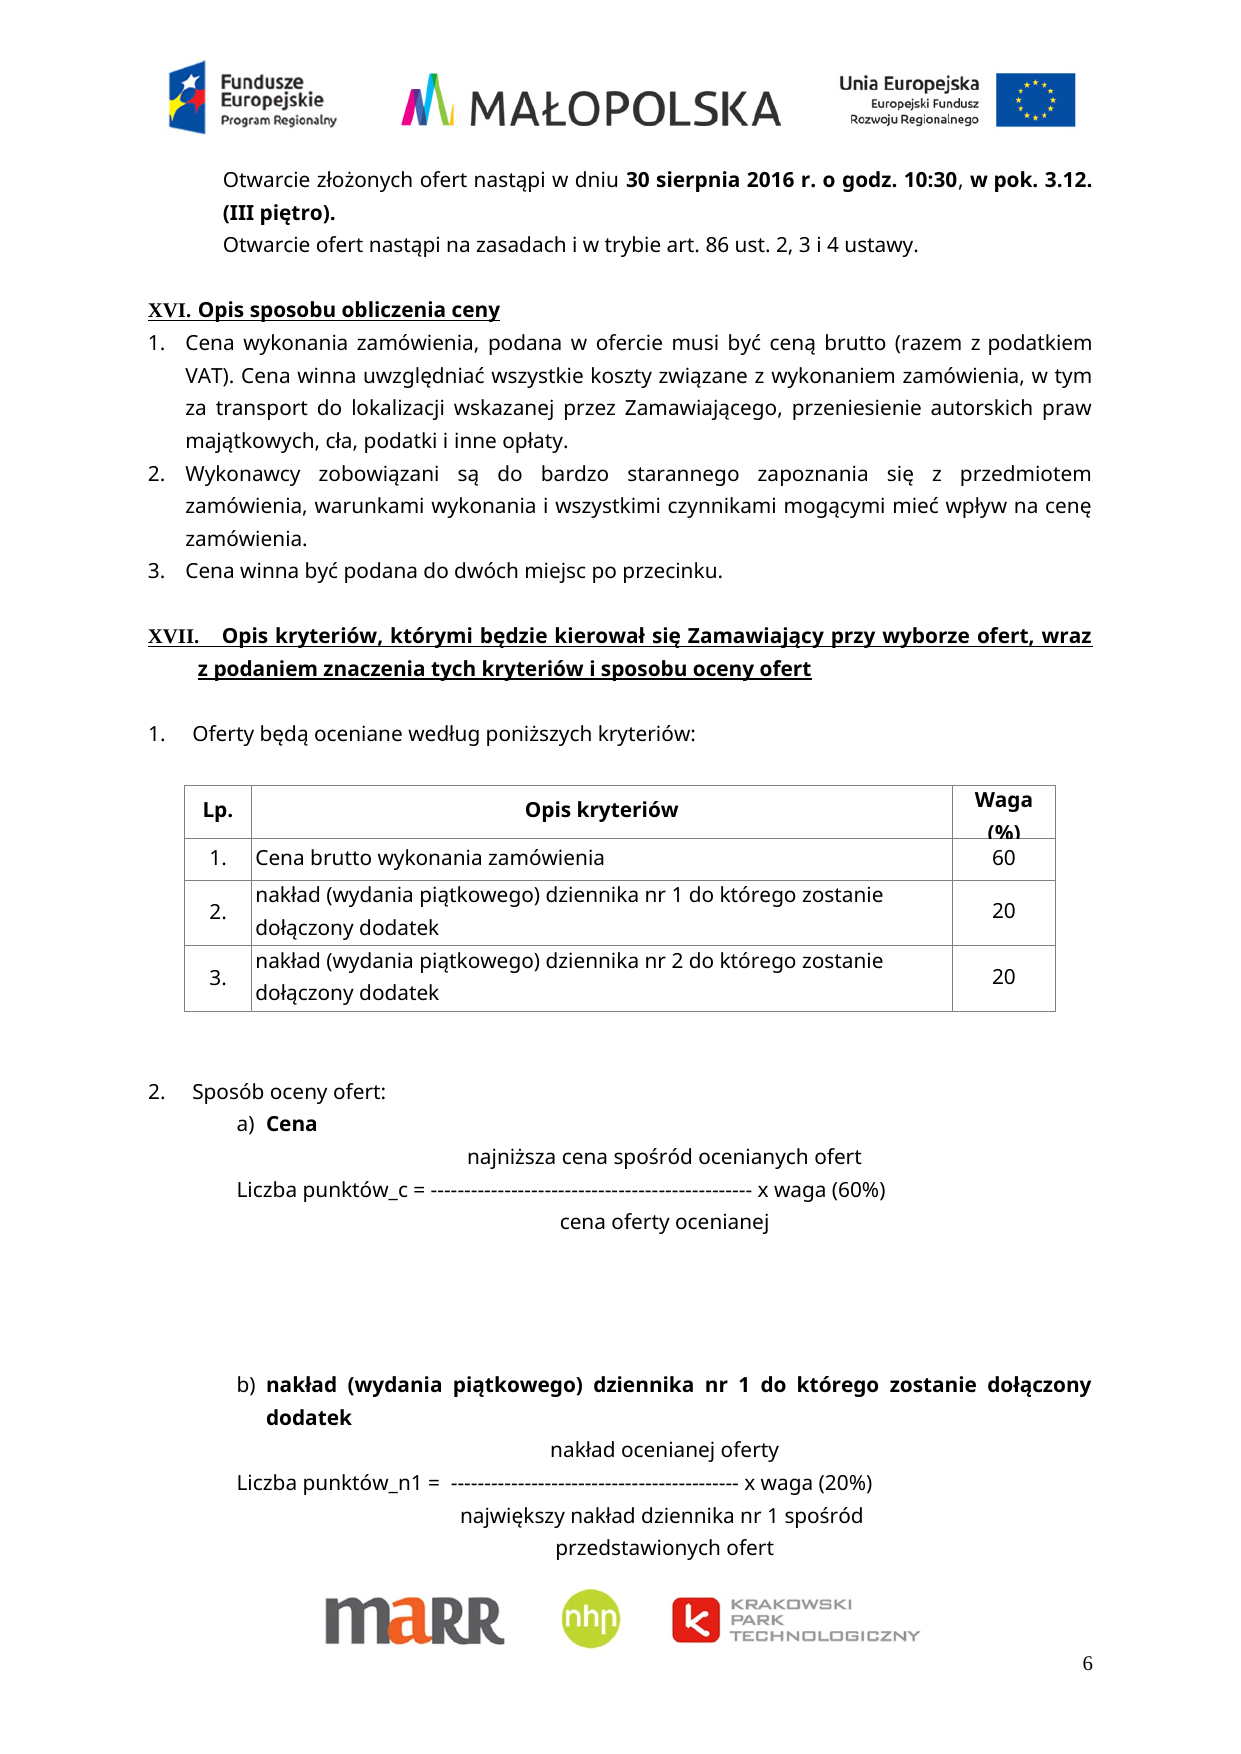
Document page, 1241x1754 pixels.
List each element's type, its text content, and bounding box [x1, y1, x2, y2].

list Cena [236, 1109, 1092, 1138]
list Cena winna być podana do dwóch miejsc po przecinku. [148, 556, 1092, 585]
list nakład (wydania piątkowego) dziennika nr 1 do którego zostanie dołączony dodatek [236, 1370, 1092, 1431]
table_header Waga (%) [953, 786, 988, 838]
list Liczba punktów_n1 = ------------------------------------------- x waga (20%) [236, 1468, 1092, 1497]
picture [309, 1589, 932, 1651]
table_cell [185, 881, 251, 945]
list Oferty będą oceniane według poniższych kryteriów: [148, 719, 1092, 748]
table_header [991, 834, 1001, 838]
list Opis kryteriów, którymi będzie kierował się Zamawiający przy wyborze ofert, wraz z podaniem znaczenia tych kryteriów i sposobu oceny ofert [148, 647, 1092, 683]
list najniższa cena spośród ocenianych ofert [236, 1142, 1092, 1171]
table_cell 20 [953, 946, 1055, 1011]
list Opis sposobu obliczenia ceny [148, 296, 1092, 324]
table_cell [185, 839, 251, 879]
table_cell nakład (wydania piątkowego) dziennika nr 2 do którego zostanie dołączony dodatek [252, 946, 952, 1011]
table_cell 20 [953, 881, 1055, 945]
table_header Lp. [185, 786, 251, 838]
table_header Opis kryteriów [252, 786, 952, 838]
list Sposób oceny ofert: [148, 1077, 1092, 1105]
list cena oferty ocenianej [236, 1207, 1092, 1236]
table_header Waga (%) [1019, 786, 1055, 838]
list Opis kryteriów, którymi będzie kierował się Zamawiający przy wyborze ofert, wraz z podaniem znaczenia tych kryteriów i sposobu oceny ofert [148, 622, 1092, 646]
picture [147, 58, 1093, 137]
text Otwarcie ofert nastąpi na zasadach i w trybie art. 86 ust. 2, 3 i 4 ustawy. [223, 230, 1092, 259]
list największy nakład dziennika nr 1 spośród przedstawionych ofert [236, 1501, 1092, 1562]
table_cell [185, 946, 251, 1011]
table_cell Cena brutto wykonania zamówienia [252, 839, 952, 879]
table_cell 60 [953, 839, 1055, 879]
text Otwarcie złożonych ofert nastąpi w dniu 30 sierpnia 2016 r. o godz. 10:30, w pok. 3.12.(III piętro). [223, 165, 1092, 226]
table_cell nakład (wydania piątkowego) dziennika nr 1 do którego zostanie dołączony dodatek [252, 881, 952, 945]
list Liczba punktów_c = ------------------------------------------------ x waga (60%) [236, 1175, 1092, 1203]
list Cena wykonania zamówienia, podana w ofercie musi być ceną brutto (razem z podatkiem VAT). Cena winna uwzględniać wszystkie koszty związane z wykonaniem zamówienia, w tym za transport do lokalizacji wskazanej przez Zamawiającego, przeniesienie autorskich praw majątkowych, cła, podatki i inne opłaty. [148, 328, 1092, 454]
list nakład ocenianej oferty [236, 1436, 1092, 1464]
list Wykonawcy zobowiązani są do bardzo starannego zapoznania się z przedmiotem zamówienia, warunkami wykonania i wszystkimi czynnikami mogącymi mieć wpływ na cenę zamówienia. [148, 459, 1092, 552]
